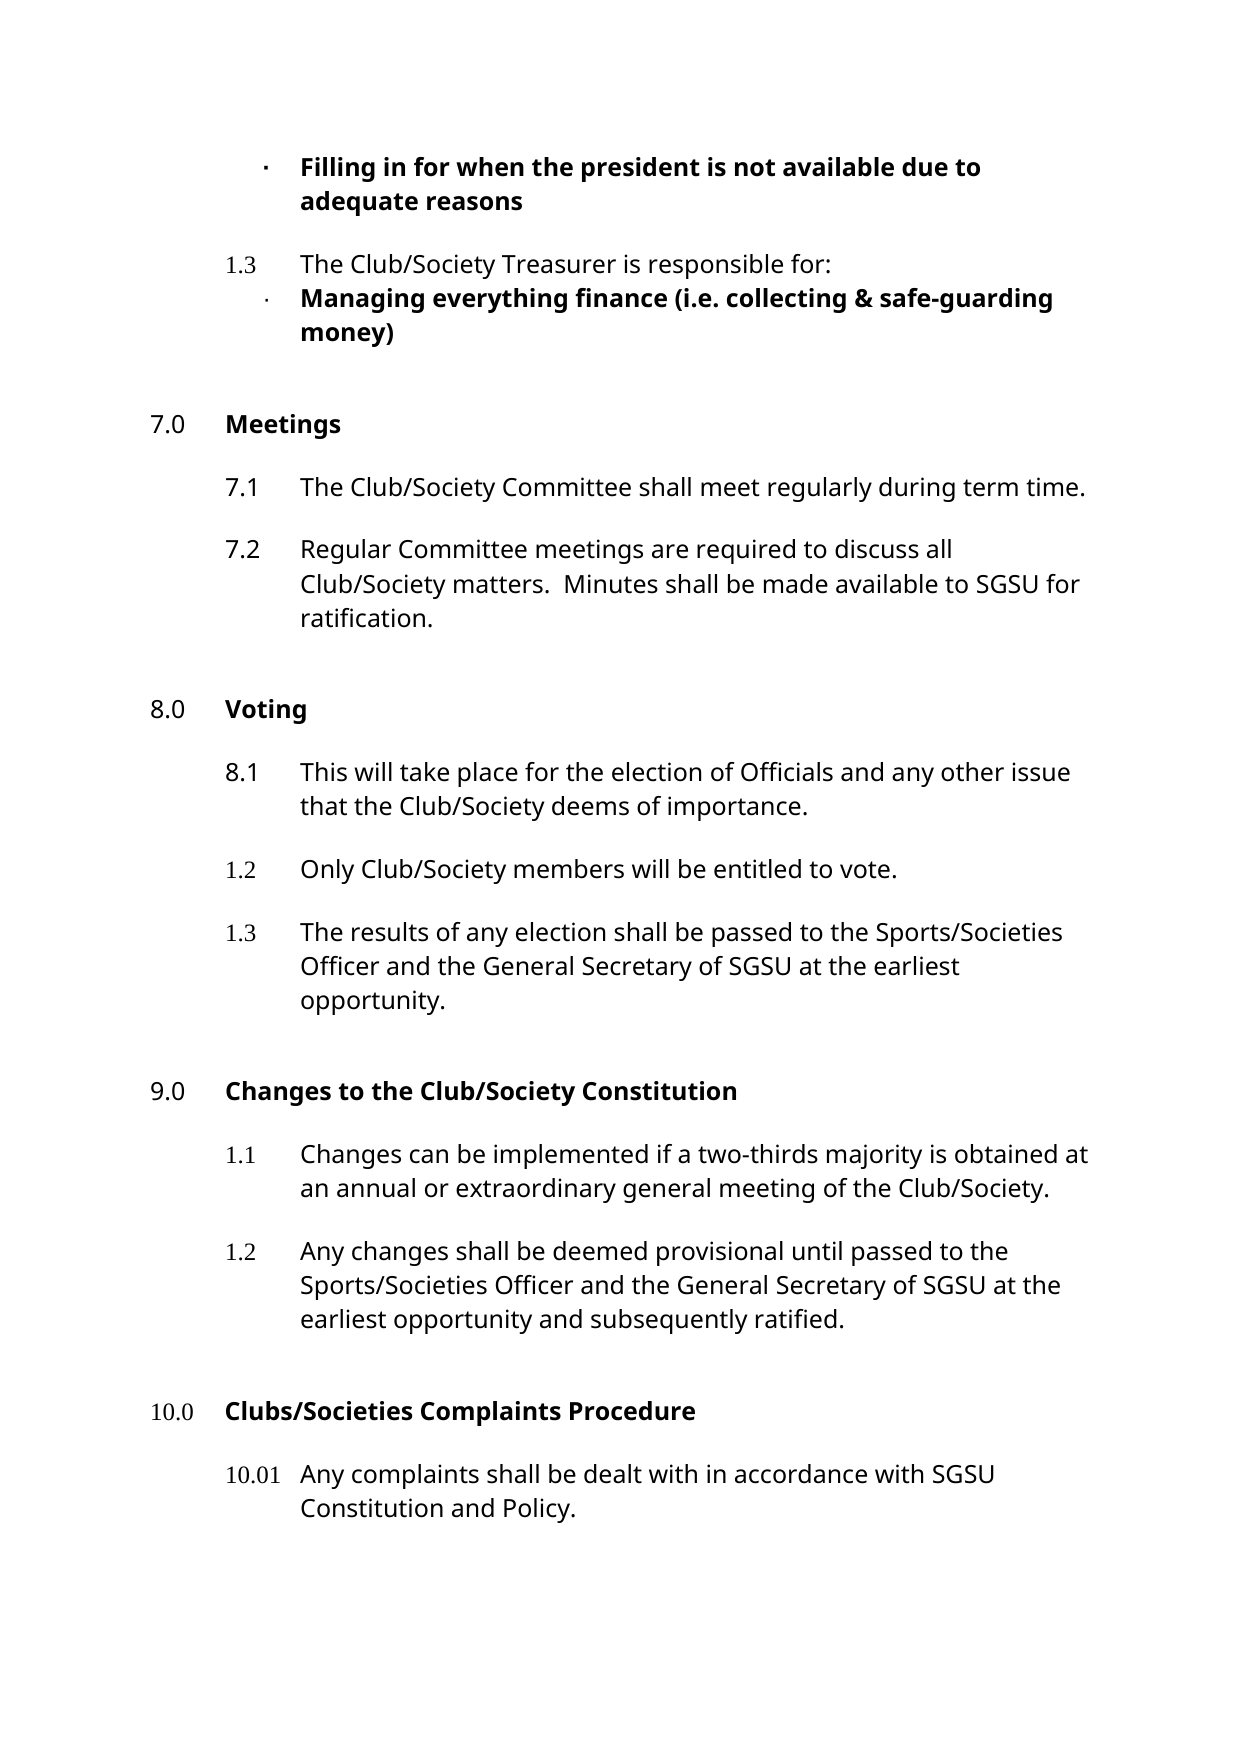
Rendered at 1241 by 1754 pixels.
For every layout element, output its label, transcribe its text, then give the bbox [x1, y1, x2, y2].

list Changes can be implemented if a two-thirds majority is obtained at an annual or extraordinary general meeting of the Club/Society. [225, 1137, 1090, 1205]
list Managing everything finance (i.e. collecting & safe-guarding money) [262, 281, 1090, 349]
list The results of any election shall be passed to the Sports/Societies Officer and the General Secretary of SGSU at the earliest opportunity. [225, 914, 1090, 1017]
list Filling in for when the president is not available due to adequate reasons [262, 150, 1090, 218]
text 8.0 Voting [150, 692, 1090, 726]
list The Club/Society Treasurer is responsible for: [225, 247, 1090, 281]
text 8.1 This will take place for the election of Officials and any other issue that the Club/Society deems of importance. [225, 755, 1090, 823]
list Any changes shall be deemed provisional until passed to the Sports/Societies Officer and the General Secretary of SGSU at the earliest opportunity and subsequently ratified. [225, 1234, 1090, 1336]
list Any complaints shall be dealt with in accordance with SGSU Constitution and Policy. [225, 1456, 1090, 1524]
text 7.1 The Club/Society Committee shall meet regularly during term time. [225, 469, 1090, 503]
list Only Club/Society members will be entitled to vote. [225, 852, 1090, 886]
list Clubs/Societies Complaints Procedure [150, 1393, 1090, 1427]
text 9.0 Changes to the Club/Society Constitution [150, 1074, 1090, 1108]
text 7.0 Meetings [150, 407, 1090, 441]
text 7.2 Regular Committee meetings are required to discuss all Club/Society matters. Minutes shall be made available to SGSU for ratification. [225, 532, 1090, 634]
